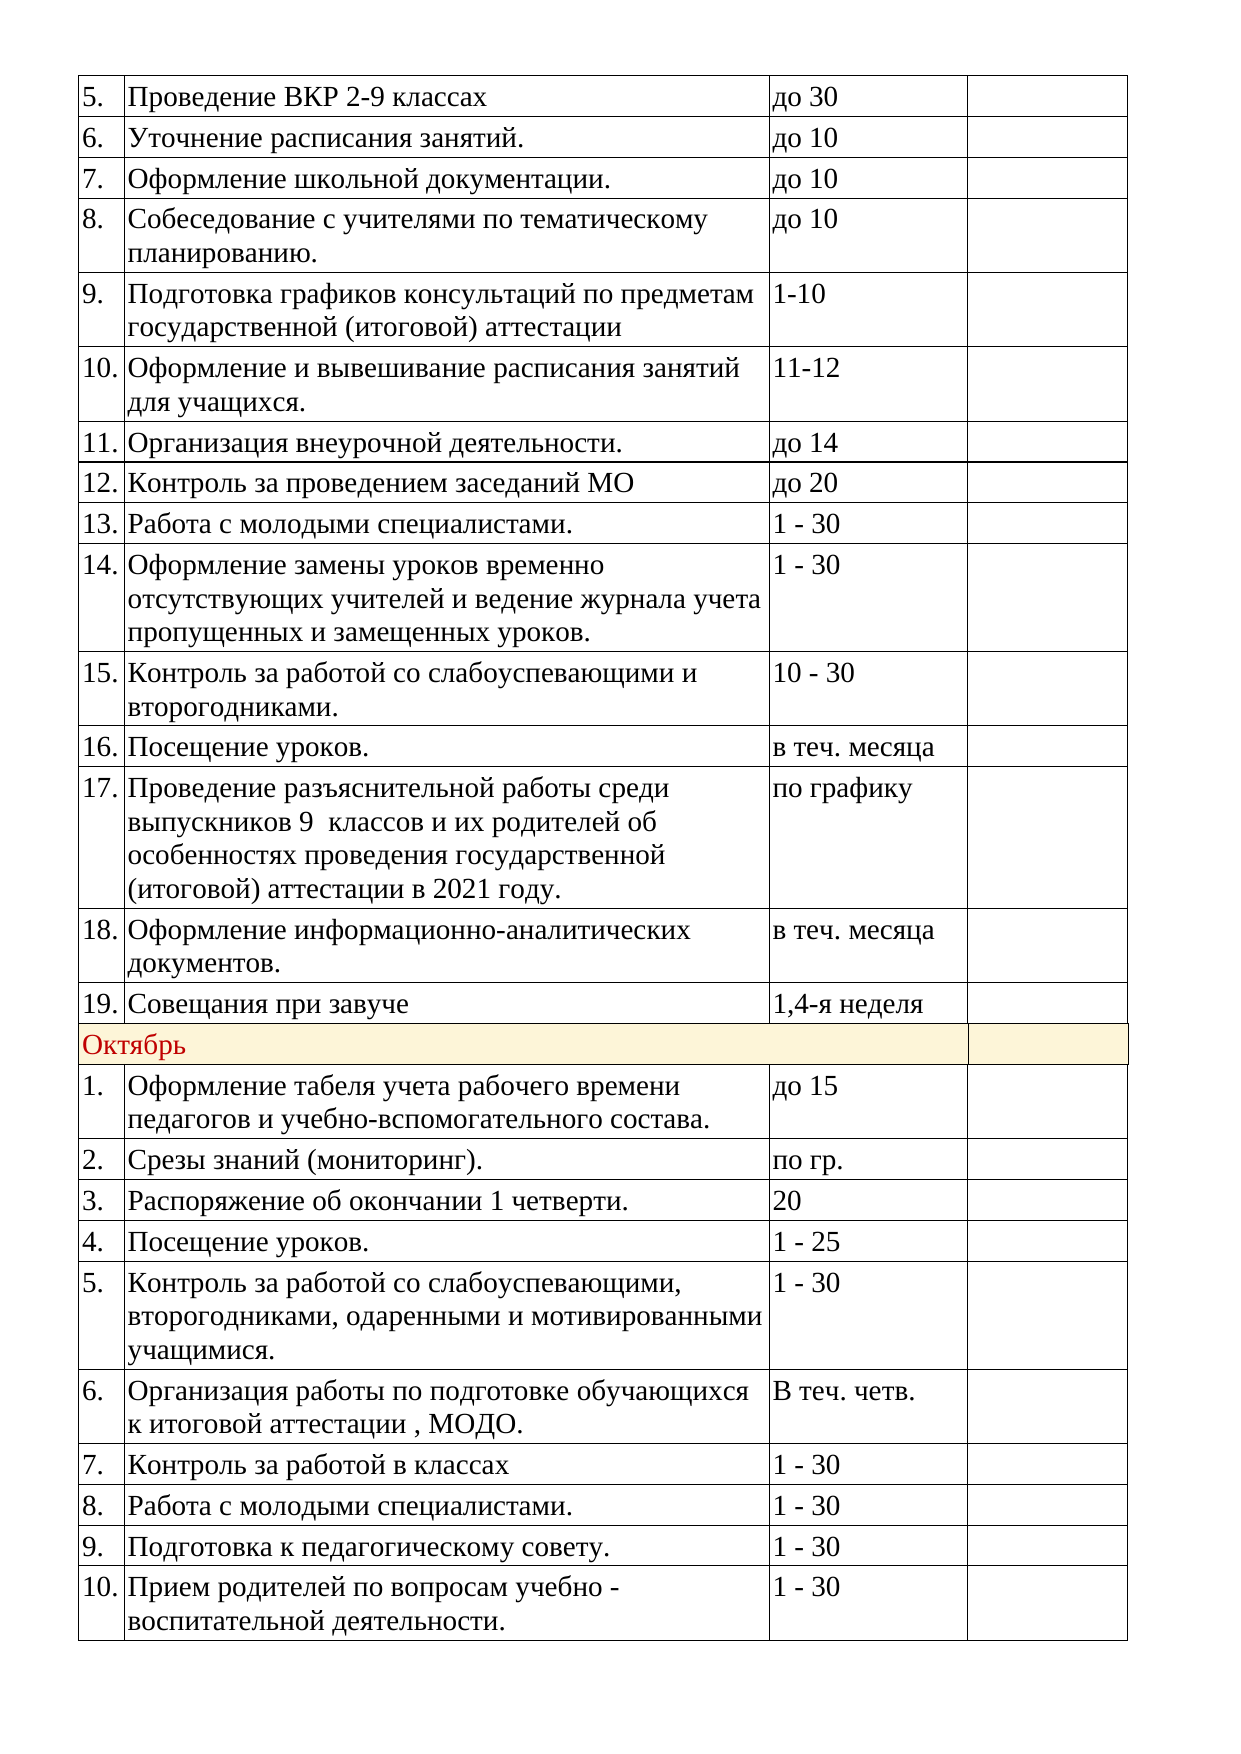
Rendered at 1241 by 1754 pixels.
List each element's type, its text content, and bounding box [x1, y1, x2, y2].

table_cell Проведение разъяснительной работы среди выпускников 9 классов и их родителей об особенностях проведения государственной (итоговой) аттестации в 2021 году. [125, 767, 769, 908]
table_cell 19. [79, 983, 124, 1023]
table_cell 2. [79, 1139, 124, 1179]
table_cell Работа с молодыми специалистами. [125, 503, 769, 543]
table_cell [968, 909, 1127, 982]
table_cell 10. [79, 1566, 124, 1640]
table_cell 11. [79, 422, 124, 461]
table_cell Собеседование с учителями по тематическому планированию. [125, 199, 769, 272]
table_cell Организация внеурочной деятельности. [125, 422, 769, 461]
table_cell [968, 1180, 1127, 1220]
table_cell 10 - 30 [770, 652, 967, 725]
table_cell 1-10 [770, 273, 967, 346]
table_cell Оформление информационно-аналитических документов. [125, 909, 769, 982]
table_cell [968, 726, 1127, 766]
table_cell 13. [79, 503, 124, 543]
table_cell 11-12 [770, 347, 967, 421]
table_cell [968, 1444, 1127, 1484]
table_cell 1 - 30 [770, 1526, 967, 1565]
table_cell 7. [79, 1444, 124, 1484]
table_cell 10. [79, 347, 124, 421]
table_cell до 14 [770, 422, 967, 461]
table_cell [968, 347, 1127, 421]
table_cell [968, 767, 1127, 908]
table_cell 17. [79, 767, 124, 908]
table_cell 1 - 30 [770, 1485, 967, 1524]
table_cell Организация работы по подготовке обучающихся к итоговой аттестации , МОДО. [125, 1370, 769, 1443]
table_cell Посещение уроков. [125, 726, 769, 766]
table_cell 4. [79, 1221, 124, 1261]
table_cell до 10 [770, 117, 967, 157]
table_cell до 10 [770, 199, 967, 272]
table_cell 9. [79, 1526, 124, 1565]
table_cell до 15 [770, 1065, 967, 1138]
table_cell 1 - 30 [770, 503, 967, 543]
table_cell [968, 544, 1127, 651]
table_cell [968, 1485, 1127, 1524]
table_cell 8. [79, 199, 124, 272]
table_cell [969, 1024, 1128, 1064]
table_cell [968, 76, 1127, 116]
table_cell 12. [79, 463, 124, 502]
table_cell по графику [770, 767, 967, 908]
table_cell 6. [79, 117, 124, 157]
table_cell Контроль за работой со слабоуспевающими и второгодниками. [125, 652, 769, 725]
table_cell [968, 1262, 1127, 1368]
table_cell 8. [79, 1485, 124, 1524]
table_cell по гр. [770, 1139, 967, 1179]
table_cell 9. [79, 273, 124, 346]
table_cell Контроль за проведением заседаний МО [125, 463, 769, 502]
table_cell [968, 273, 1127, 346]
table_cell 15. [79, 652, 124, 725]
table_cell В теч. четв. [770, 1370, 967, 1443]
table_cell 1 - 30 [770, 1566, 967, 1640]
table_cell 6. [79, 1370, 124, 1443]
table_cell в теч. месяца [770, 726, 967, 766]
table_cell Оформление замены уроков временно отсутствующих учителей и ведение журнала учета пропущенных и замещенных уроков. [125, 544, 769, 651]
table_cell Проведение ВКР 2-9 классах [125, 76, 769, 116]
table_cell [968, 199, 1127, 272]
table_cell Работа с молодыми специалистами. [125, 1485, 769, 1524]
table_cell Контроль за работой со слабоуспевающими, второгодниками, одаренными и мотивированными учащимися. [125, 1262, 769, 1368]
table_cell 20 [770, 1180, 967, 1220]
table_cell 1. [79, 1065, 124, 1138]
table_cell 1 - 30 [770, 544, 967, 651]
table_cell [968, 422, 1127, 461]
table_cell 3. [79, 1180, 124, 1220]
table_cell 18. [79, 909, 124, 982]
table_cell [968, 1370, 1127, 1443]
table_cell Оформление и вывешивание расписания занятий для учащихся. [125, 347, 769, 421]
table_cell Посещение уроков. [125, 1221, 769, 1261]
table_cell Подготовка графиков консультаций по предметам государственной (итоговой) аттестации [125, 273, 769, 346]
table_cell [968, 1139, 1127, 1179]
table_cell 7. [79, 158, 124, 197]
table_cell 1 - 30 [770, 1262, 967, 1368]
table_cell Контроль за работой в классах [125, 1444, 769, 1484]
table_cell 1 - 30 [770, 1444, 967, 1484]
table_cell 5. [79, 76, 124, 116]
table_cell 16. [79, 726, 124, 766]
table_cell Распоряжение об окончании 1 четверти. [125, 1180, 769, 1220]
table_cell [968, 117, 1127, 157]
table_cell до 10 [770, 158, 967, 197]
table_cell в теч. месяца [770, 909, 967, 982]
table_cell [968, 1065, 1127, 1138]
table_cell до 30 [770, 76, 967, 116]
table_cell до 20 [770, 463, 967, 502]
table_cell 1 - 25 [770, 1221, 967, 1261]
table_cell [968, 158, 1127, 197]
table_cell Совещания при завуче [125, 983, 769, 1023]
table_cell [968, 1566, 1127, 1640]
table_cell Прием родителей по вопросам учебно - воспитательной деятельности. [125, 1566, 769, 1640]
table_cell Оформление школьной документации. [125, 158, 769, 197]
table_cell Октябрь [79, 1024, 968, 1064]
table_cell [968, 503, 1127, 543]
table_cell Уточнение расписания занятий. [125, 117, 769, 157]
table_cell [968, 983, 1127, 1023]
table_cell 14. [79, 544, 124, 651]
table_cell Подготовка к педагогическому совету. [125, 1526, 769, 1565]
table_cell [968, 463, 1127, 502]
table_cell Оформление табеля учета рабочего времени педагогов и учебно-вспомогательного состава. [125, 1065, 769, 1138]
table_cell 5. [79, 1262, 124, 1368]
table_cell [968, 1221, 1127, 1261]
table_cell Срезы знаний (мониторинг). [125, 1139, 769, 1179]
table_cell [968, 652, 1127, 725]
table_cell [968, 1526, 1127, 1565]
table_cell 1,4-я неделя [770, 983, 967, 1023]
